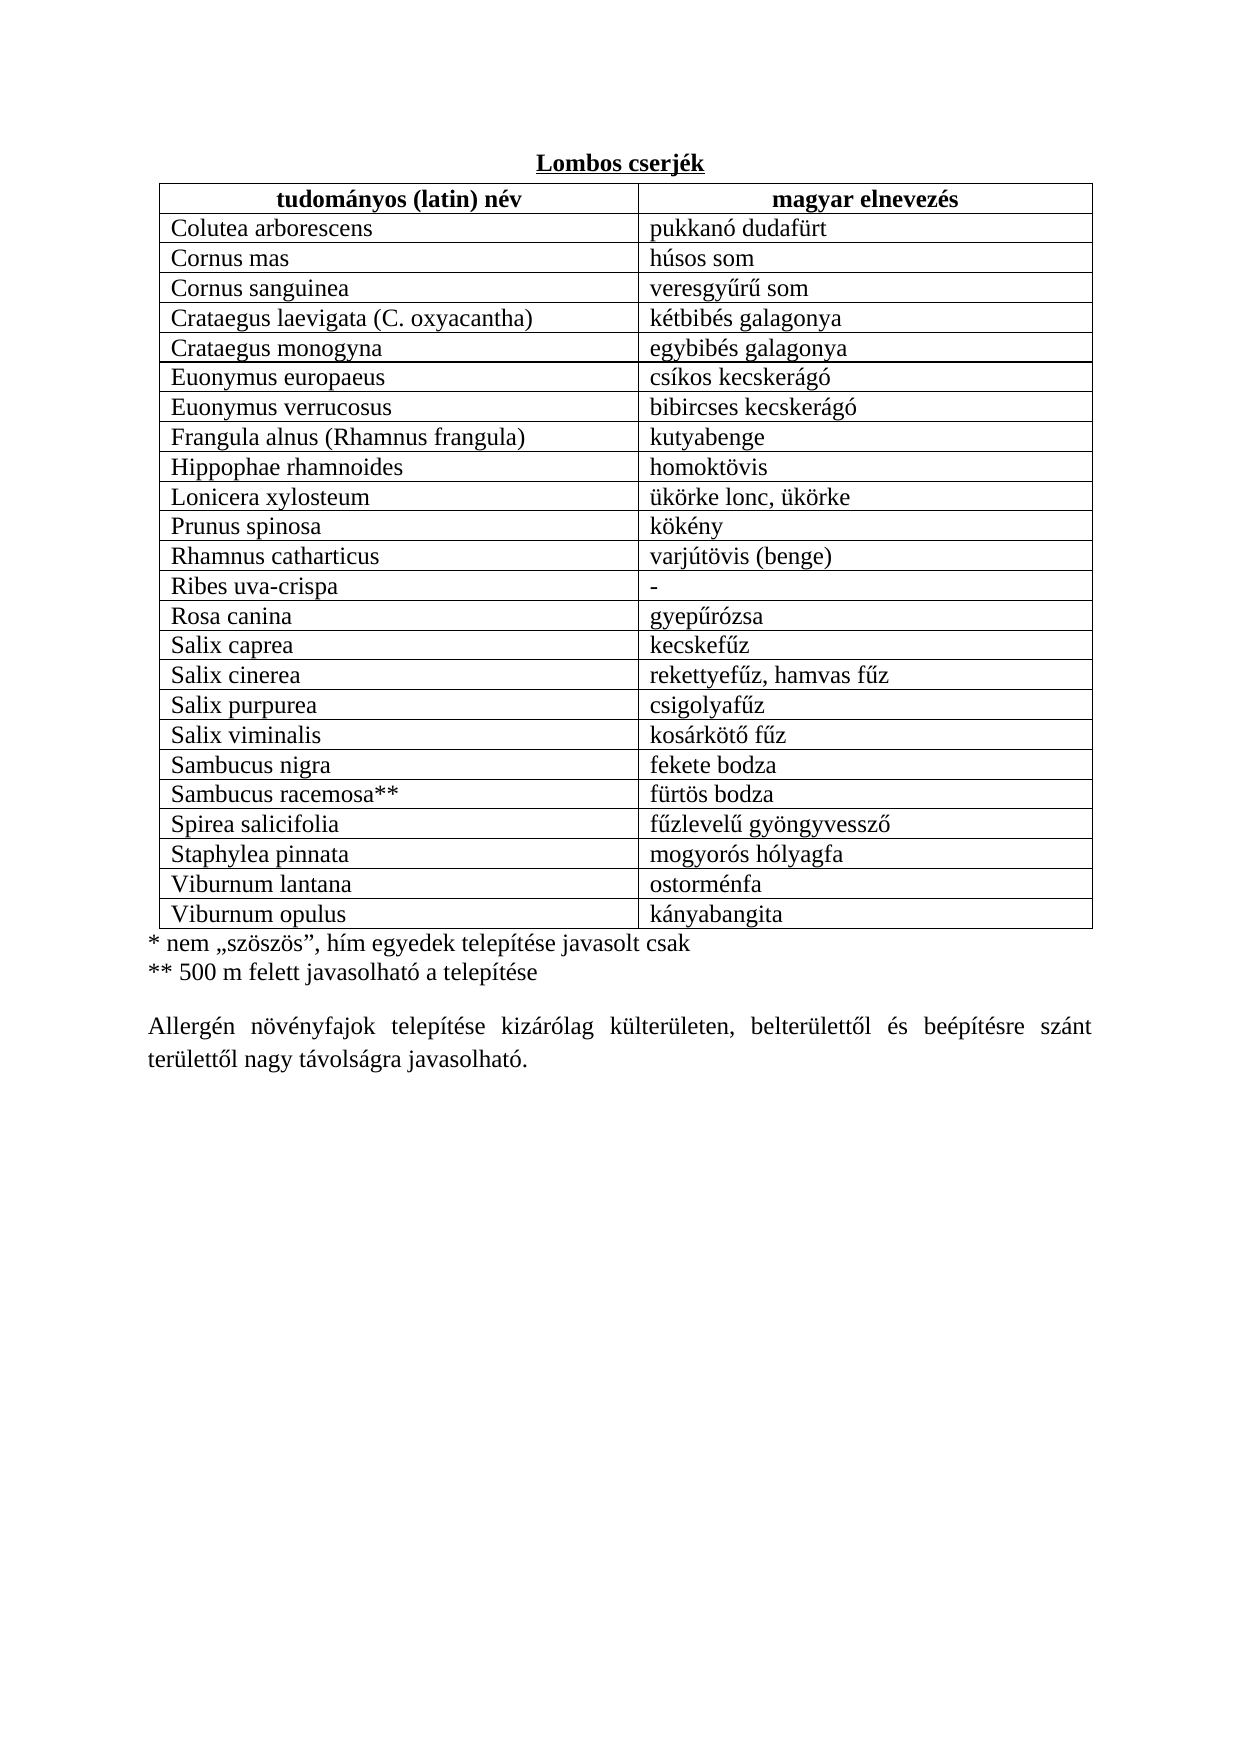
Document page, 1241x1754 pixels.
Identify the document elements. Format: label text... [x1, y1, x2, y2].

text Allergén növényfajok telepítése kizárólag külterületen, belterülettől és beépítésre szánt területtől nagy távolságra javasolható. [148, 1011, 1093, 1073]
text Lombos cserjék [148, 148, 1093, 176]
table_cell Salix viminalis [160, 720, 638, 749]
table_cell veresgyűrű som [639, 273, 1092, 302]
table_cell homoktövis [639, 452, 1092, 481]
table_cell Colutea arborescens [160, 214, 638, 242]
text * nem „szöszös”, hím egyedek telepítése javasolt csak [148, 928, 1093, 957]
table_cell bibircses kecskerágó [639, 392, 1092, 421]
table_cell Euonymus europaeus [160, 363, 638, 391]
table_cell Cornus sanguinea [160, 273, 638, 302]
table_cell Salix purpurea [160, 690, 638, 719]
table_cell fűzlevelű gyöngyvessző [639, 809, 1092, 838]
table_cell Lonicera xylosteum [160, 482, 638, 510]
table_cell kökény [639, 511, 1092, 540]
table_cell kutyabenge [639, 422, 1092, 451]
table_cell Staphylea pinnata [160, 839, 638, 868]
table_cell Viburnum opulus [160, 899, 638, 927]
table_cell pukkanó dudafürt [639, 214, 1092, 242]
table_cell Crataegus laevigata (C. oxyacantha) [160, 303, 638, 332]
table_cell mogyorós hólyagfa [639, 839, 1092, 868]
table_cell Salix cinerea [160, 660, 638, 689]
table_cell Rosa canina [160, 601, 638, 629]
table_cell fekete bodza [639, 750, 1092, 778]
table_cell Prunus spinosa [160, 511, 638, 540]
table_cell Viburnum lantana [160, 869, 638, 898]
table_cell Salix caprea [160, 631, 638, 659]
table_cell Sambucus racemosa** [160, 780, 638, 808]
table_cell húsos som [639, 243, 1092, 272]
table_cell kecskefűz [639, 631, 1092, 659]
table_cell gyepűrózsa [639, 601, 1092, 629]
table_cell Crataegus monogyna [160, 333, 638, 361]
table_cell rekettyefűz, hamvas fűz [639, 660, 1092, 689]
table_cell Spirea salicifolia [160, 809, 638, 838]
table_cell Ribes uva-crispa [160, 571, 638, 600]
table_cell csigolyafűz [639, 690, 1092, 719]
table_cell csíkos kecskerágó [639, 363, 1092, 391]
table_cell varjútövis (benge) [639, 541, 1092, 570]
table_cell Rhamnus catharticus [160, 541, 638, 570]
table_cell kétbibés galagonya [639, 303, 1092, 332]
table_cell - [639, 571, 1092, 600]
table_cell ostorménfa [639, 869, 1092, 898]
table_header tudományos (latin) név [160, 184, 638, 212]
table_cell Frangula alnus (Rhamnus frangula) [160, 422, 638, 451]
table_header magyar elnevezés [639, 184, 1092, 212]
table_cell Hippophae rhamnoides [160, 452, 638, 481]
text ** 500 m felett javasolható a telepítése [148, 957, 1093, 986]
table_cell ükörke lonc, ükörke [639, 482, 1092, 510]
table_cell Cornus mas [160, 243, 638, 272]
table_cell Euonymus verrucosus [160, 392, 638, 421]
table_cell fürtös bodza [639, 780, 1092, 808]
table_cell kányabangita [639, 899, 1092, 927]
table_cell Sambucus nigra [160, 750, 638, 778]
table_cell kosárkötő fűz [639, 720, 1092, 749]
table_cell egybibés galagonya [639, 333, 1092, 361]
